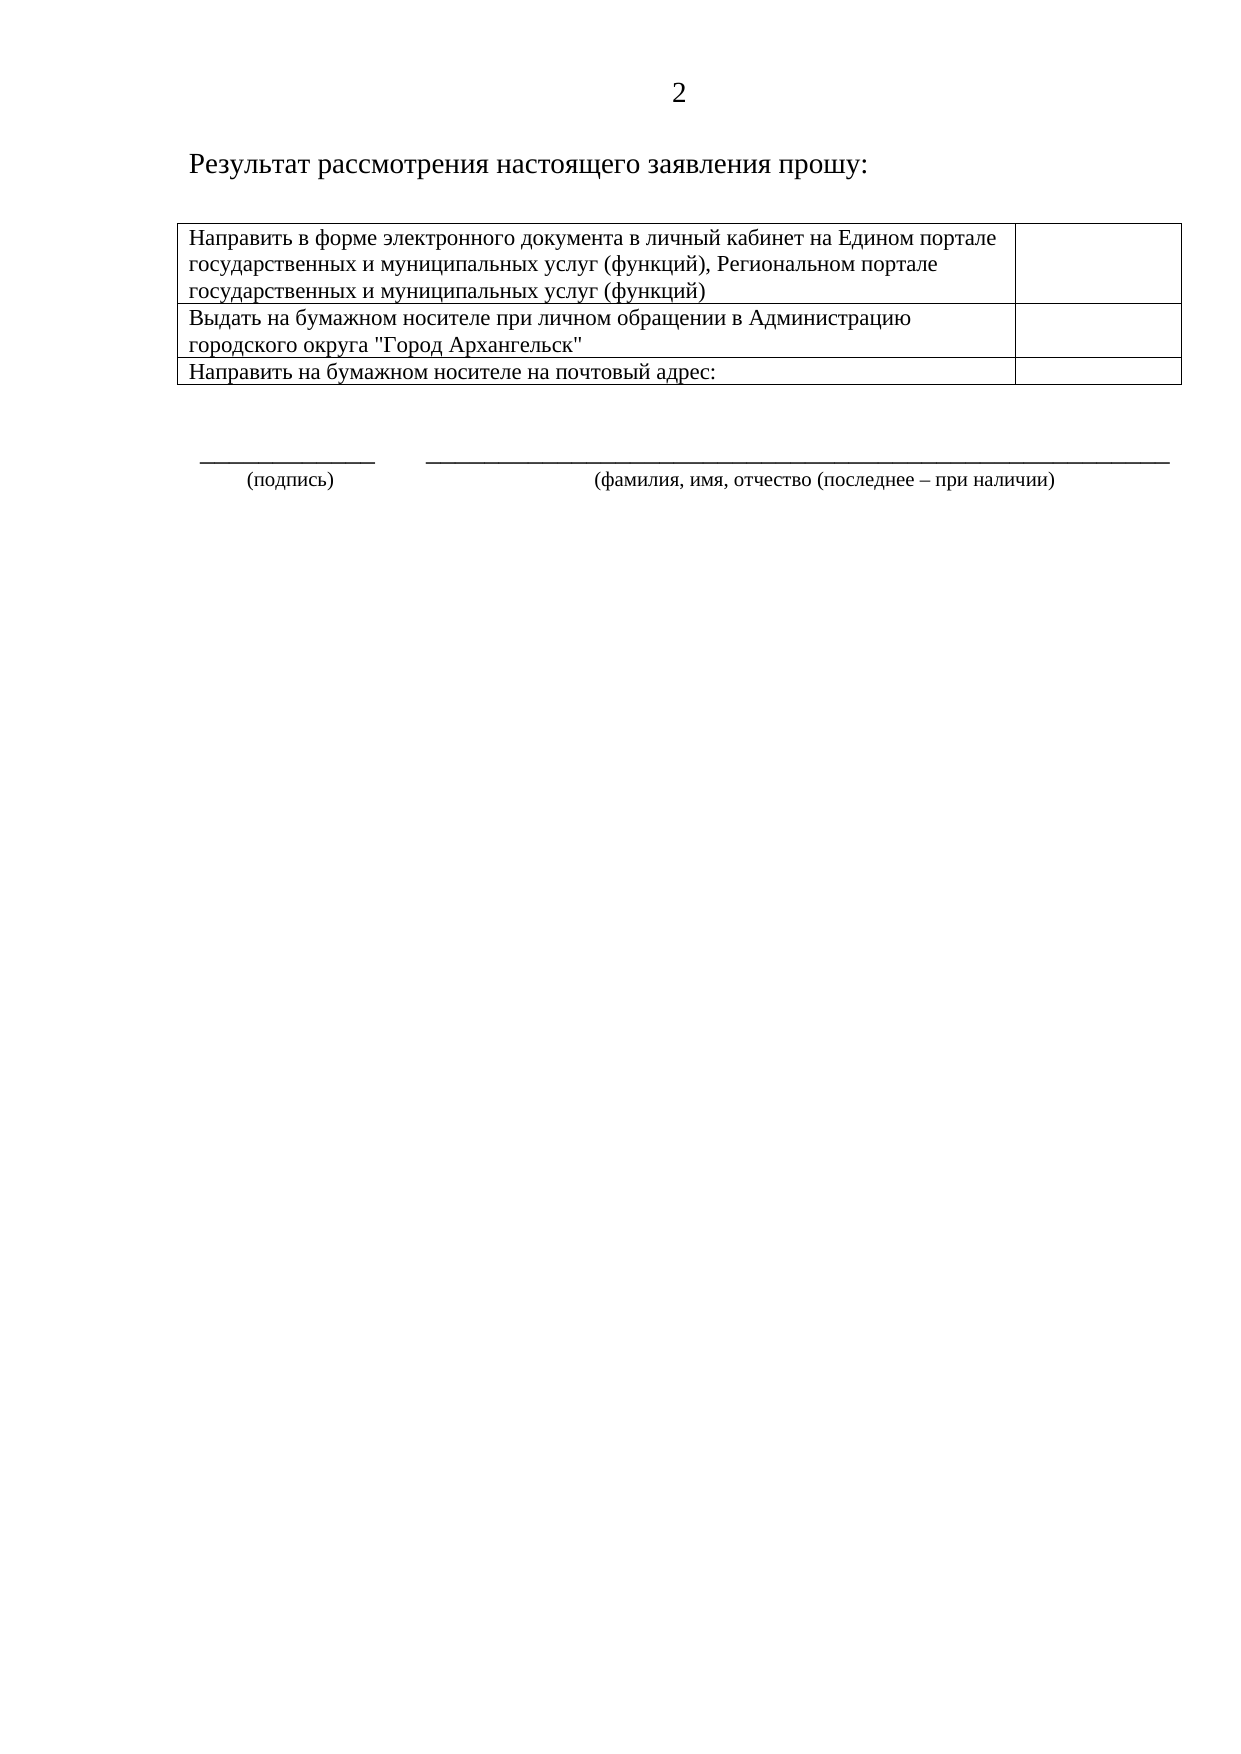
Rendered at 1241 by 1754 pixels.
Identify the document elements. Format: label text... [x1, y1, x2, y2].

table_header Направить в форме электронного документа в личный кабинет на Едином портале государственных и муниципальных услуг (функций), Региональном портале государственных и муниципальных услуг (функций) [178, 224, 1015, 303]
text (подпись) (фамилия, имя, отчество (последнее – при наличии) [200, 467, 1181, 491]
text Результат рассмотрения настоящего заявления прошу: [189, 146, 1148, 179]
text ____________ ___________________________________________________ [200, 433, 1181, 467]
table_cell [1016, 304, 1181, 357]
table_cell [1016, 358, 1181, 384]
table_header [1016, 224, 1181, 303]
table_cell Направить на бумажном носителе на почтовый адрес: [178, 358, 1015, 384]
table_cell Выдать на бумажном носителе при личном обращении в Администрацию городского округа "Город Архангельск" [178, 304, 1015, 357]
